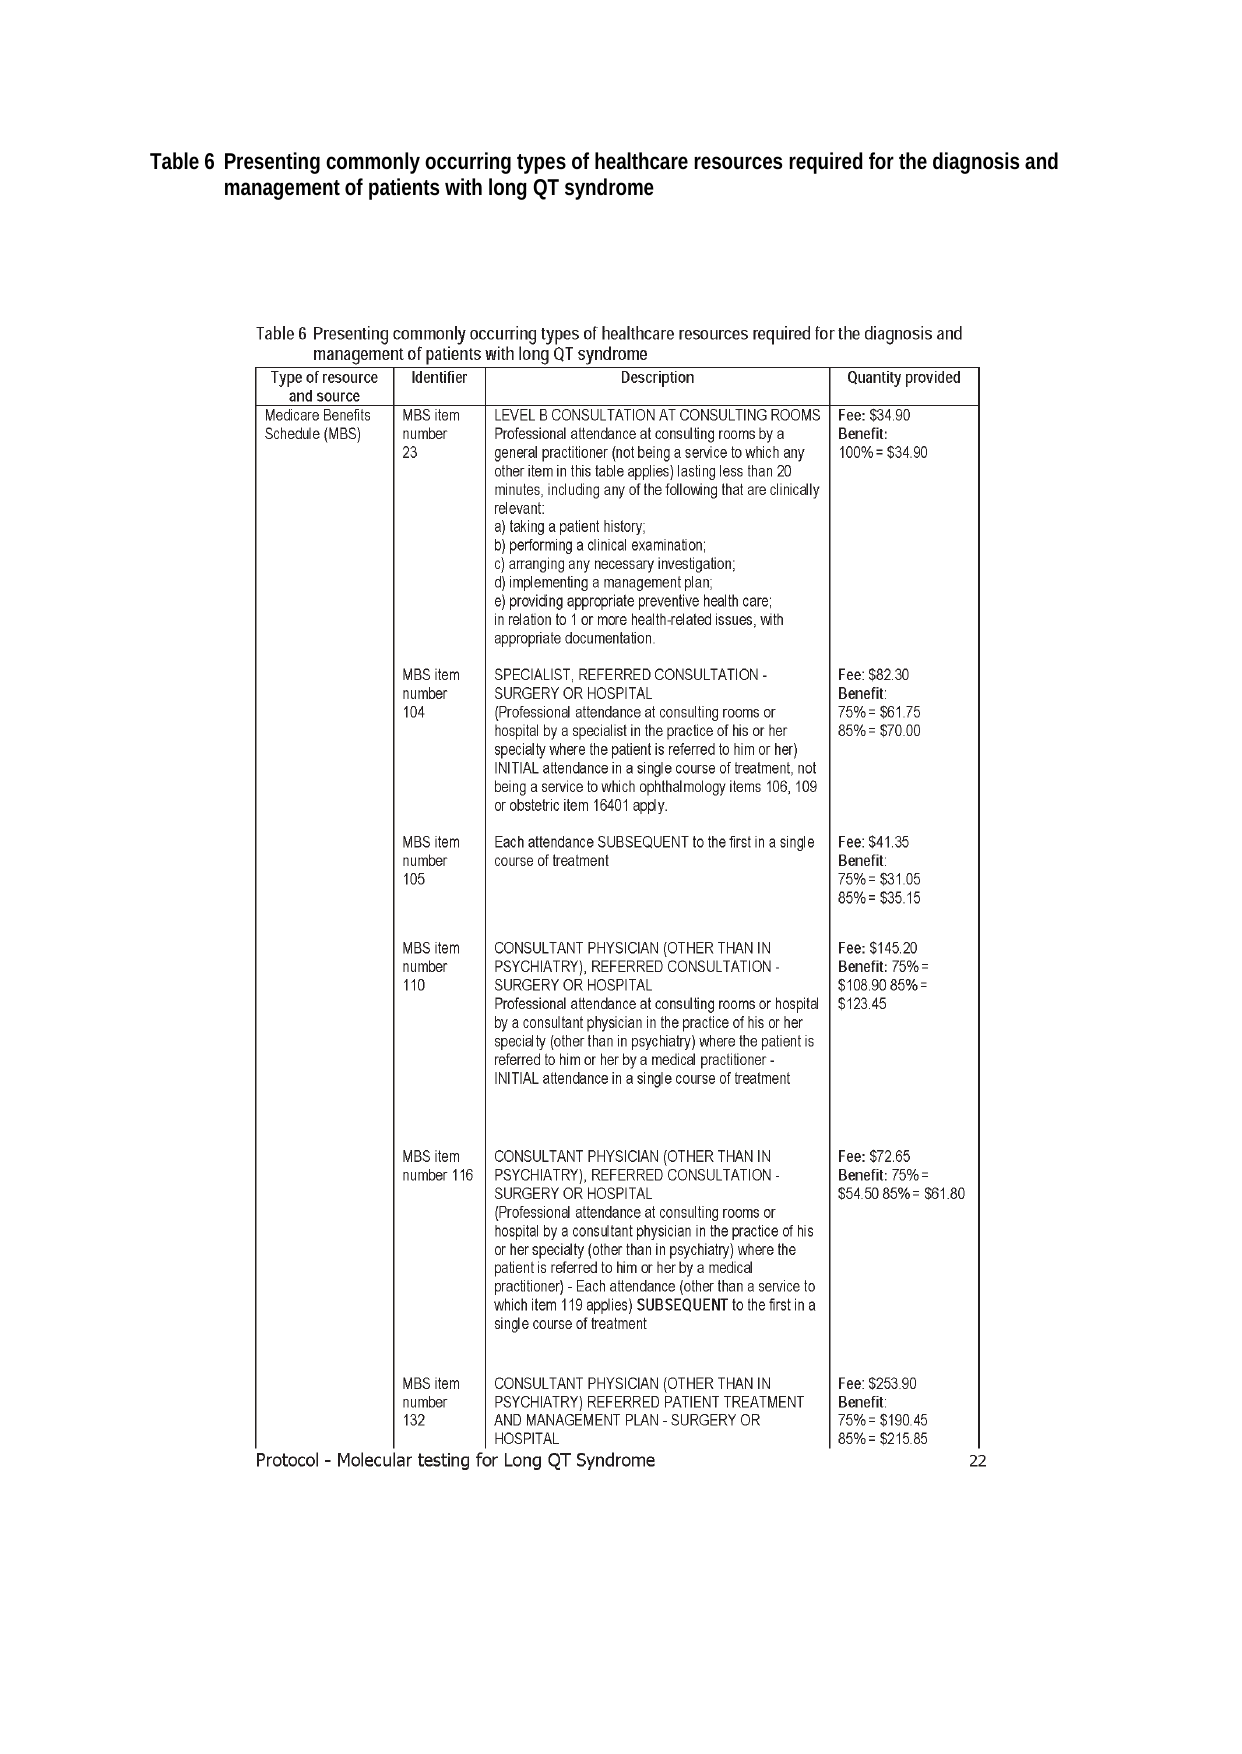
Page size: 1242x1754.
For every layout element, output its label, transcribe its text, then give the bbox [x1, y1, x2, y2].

picture [139, 206, 1103, 1568]
text Table 6 Presenting commonly occurring types of healthcare resources required for the diagnosis and management of patients with long QT syndrome [150, 149, 1066, 201]
